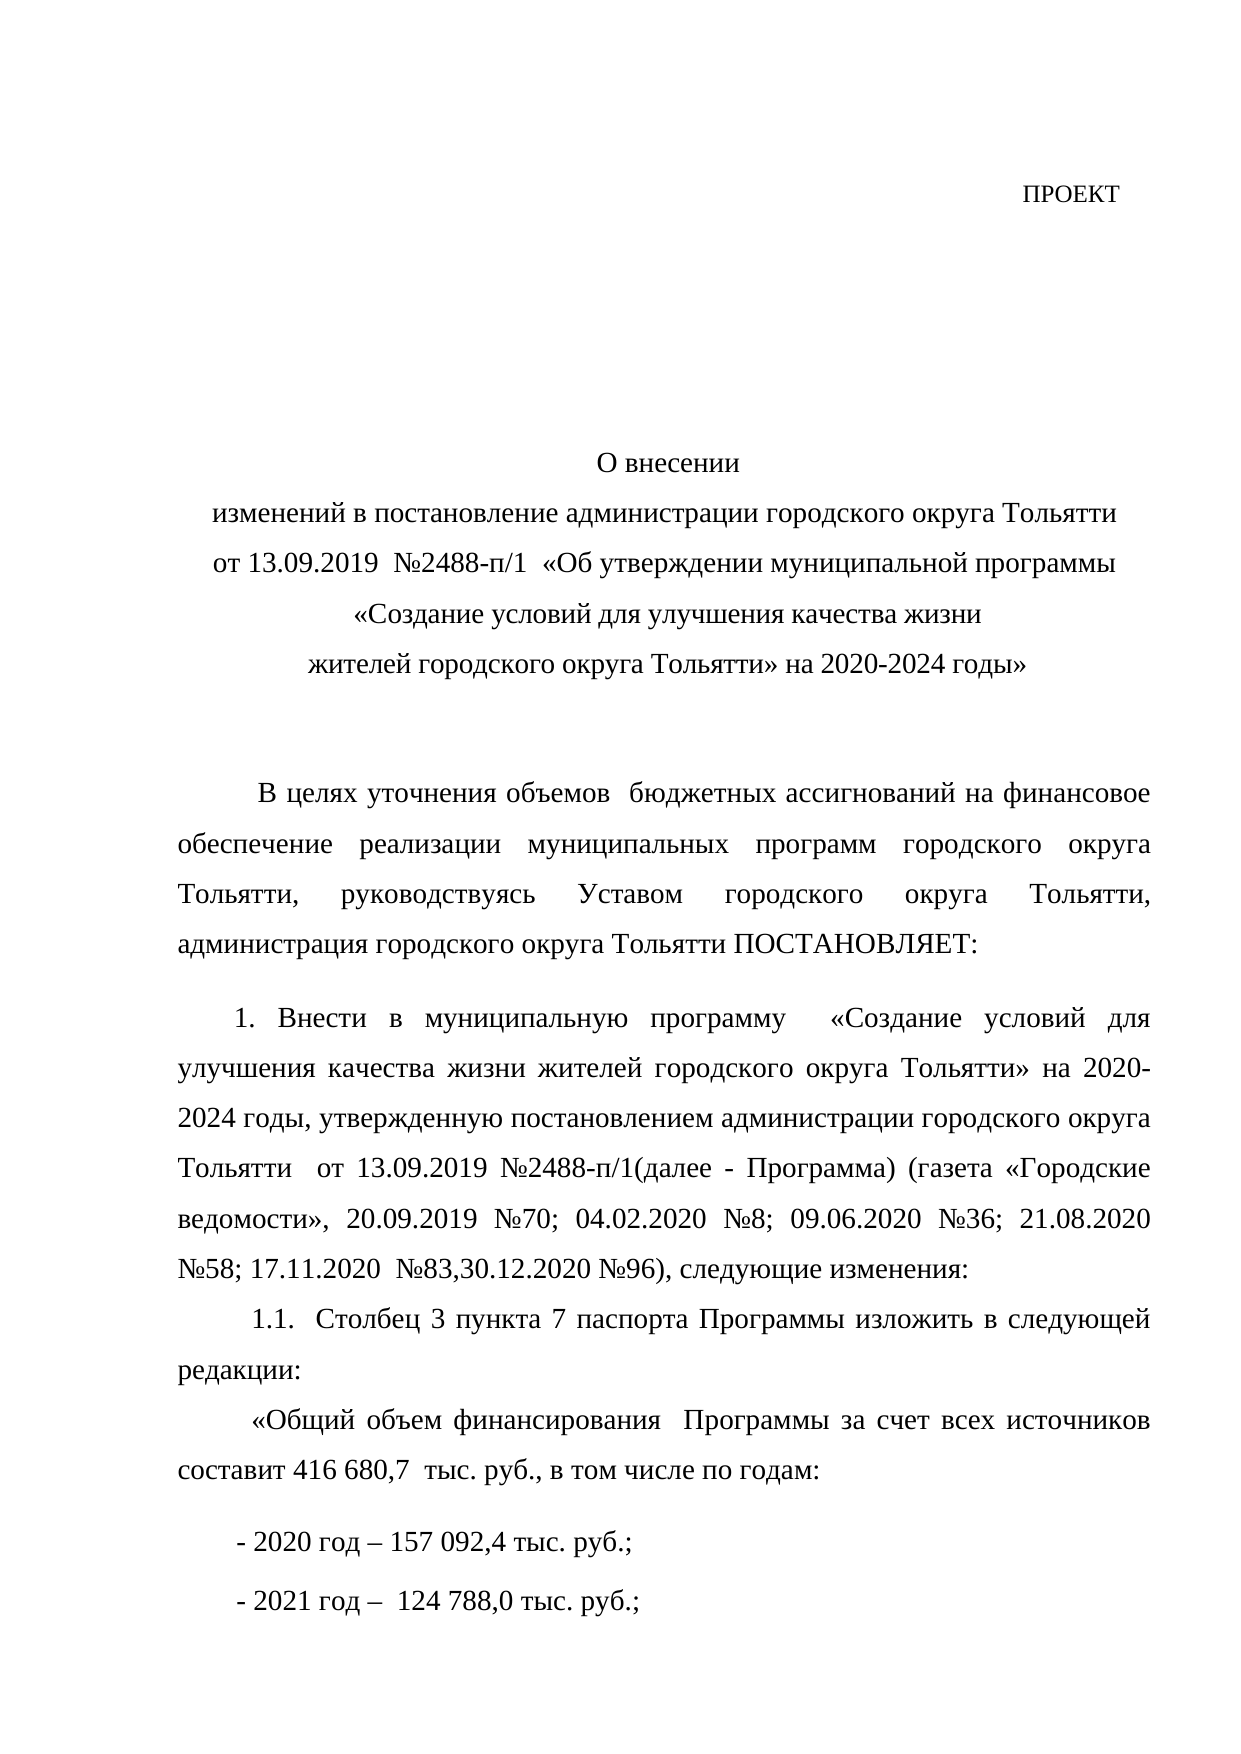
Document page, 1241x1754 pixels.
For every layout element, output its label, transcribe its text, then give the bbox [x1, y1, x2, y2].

text 1.1. Столбец 3 пункта 7 паспорта Программы изложить в следующей редакции: [177, 1302, 1152, 1385]
text О внесении [177, 445, 1152, 478]
text «Создание условий для улучшения качества жизни [177, 596, 1150, 629]
text - 2021 год – 124 788,0 тыс. руб.; [177, 1583, 1152, 1617]
text изменений в постановление администрации городского округа Тольятти [177, 495, 1152, 529]
text - 2020 год – 157 092,4 тыс. руб.; [177, 1524, 1152, 1557]
title ПРОЕКТ [177, 179, 1152, 208]
text «Общий объем финансирования Программы за счет всех источников составит 416 680,7 тыс. руб., в том числе по годам: [177, 1402, 1152, 1486]
text В целях уточнения объемов бюджетных ассигнований на финансовое обеспечение реализации муниципальных программ городского округа Тольятти, руководствуясь Уставом городского округа Тольятти, администрация городского округа Тольятти ПОСТАНОВЛЯЕТ: [177, 776, 1152, 960]
text жителей городского округа Тольятти» на 2020-2024 годы» [177, 646, 1150, 680]
text от 13.09.2019 №2488-п/1 «Об утверждении муниципальной программы [177, 546, 1152, 579]
text 1. Внести в муниципальную программу «Создание условий для улучшения качества жизни жителей городского округа Тольятти» на 2020-2024 годы, утвержденную постановлением администрации городского округа Тольятти от 13.09.2019 №2488-п/1(далее - Программа) (газета «Городские ведомости», 20.09.2019 №70; 04.02.2020 №8; 09.06.2020 №36; 21.08.2020 №58; 17.11.2020 №83,30.12.2020 №96), следующие изменения: [177, 1000, 1152, 1285]
